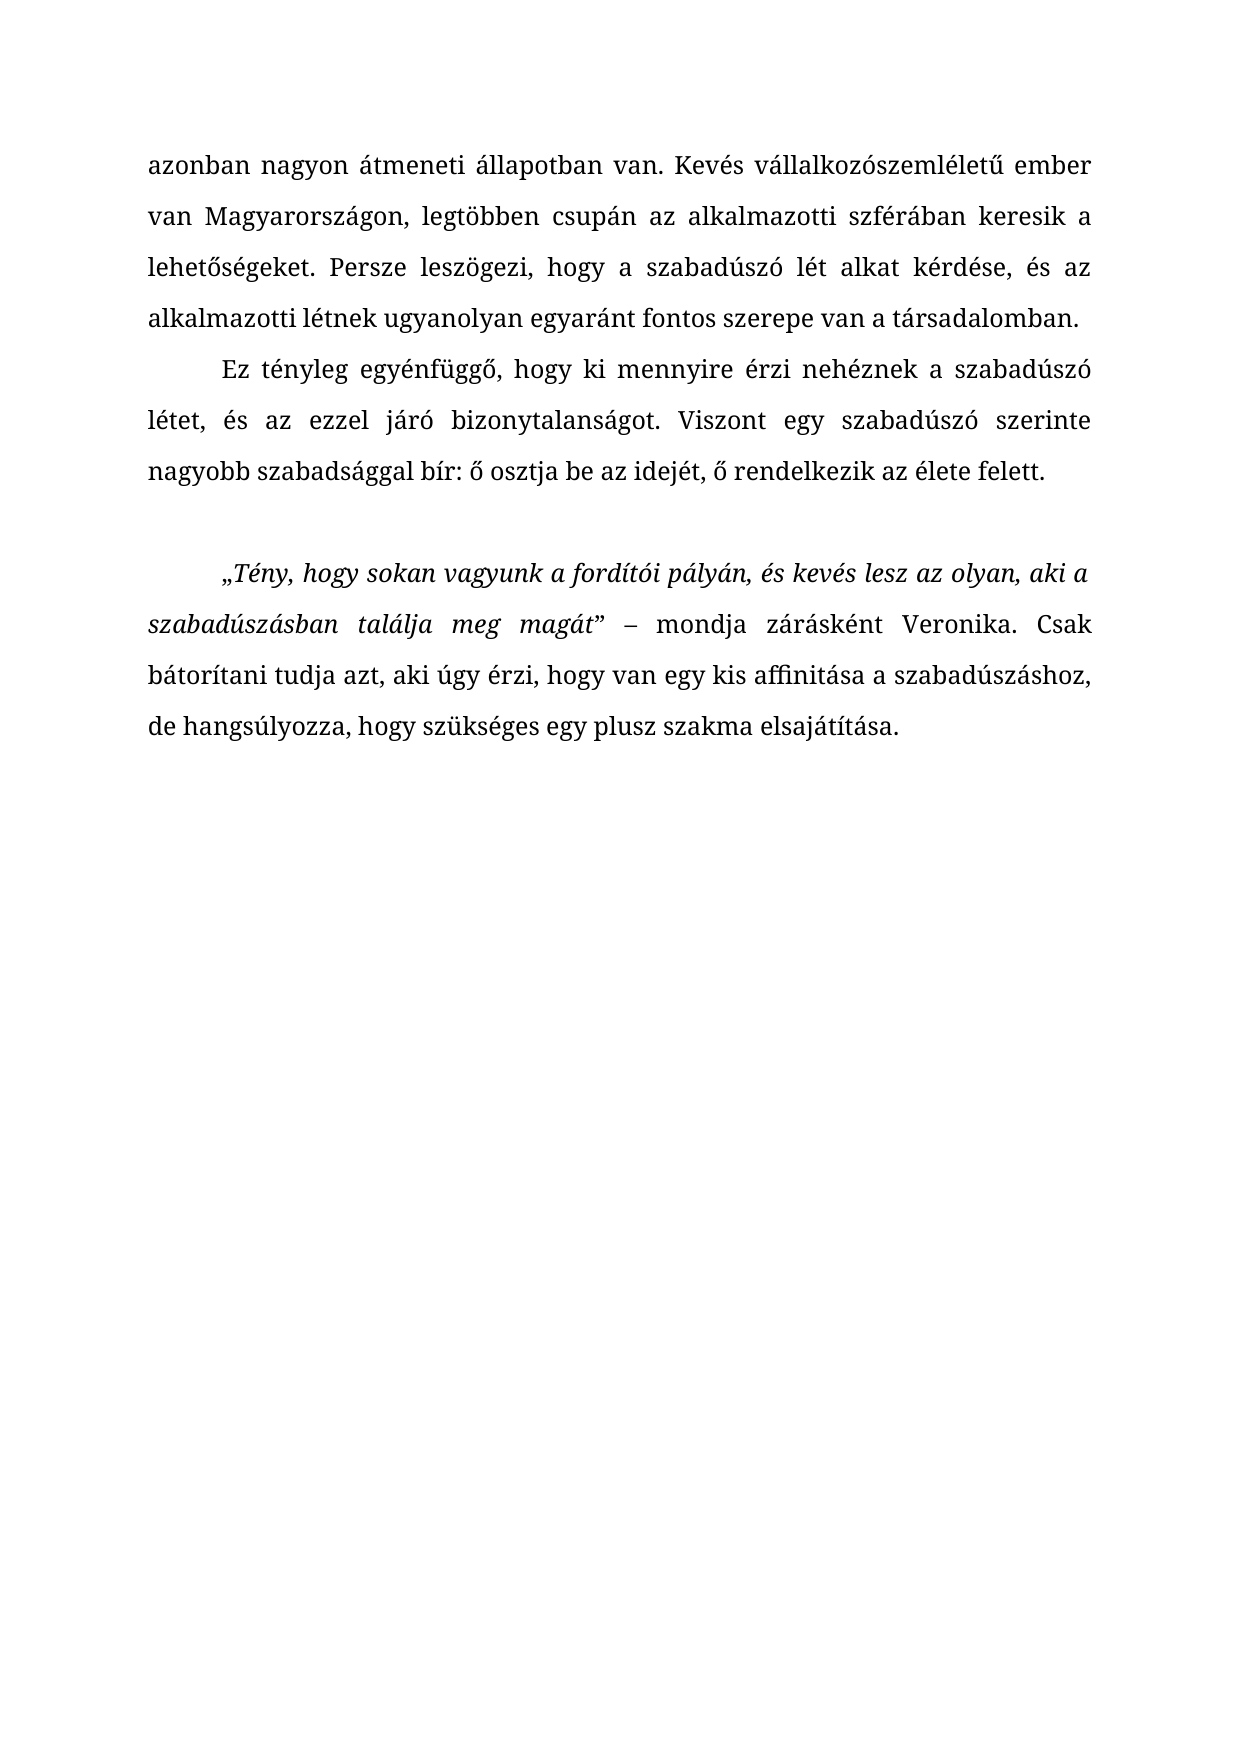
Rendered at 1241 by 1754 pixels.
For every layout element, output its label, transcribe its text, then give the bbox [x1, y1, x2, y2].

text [148, 148, 1093, 335]
text „Tény, hogy sokan vagyunk a fordítói pályán, és kevés lesz az olyan, aki a szabadúszásban találja meg magát” – mondja zárásként Veronika. Csak bátorítani tudja azt, aki úgy érzi, hogy van egy kis affinitása a szabadúszáshoz, de hangsúlyozza, hogy szükséges egy plusz szakma elsajátítása. [148, 556, 1093, 743]
text Ez tényleg egyénfüggő, hogy ki mennyire érzi nehéznek a szabadúszó létet, és az ezzel járó bizonytalanságot. Viszont egy szabadúszó szerinte nagyobb szabadsággal bír: ő osztja be az idejét, ő rendelkezik az élete felett. [148, 437, 1093, 488]
text Ez tényleg egyénfüggő, hogy ki mennyire érzi nehéznek a szabadúszó létet, és az ezzel járó bizonytalanságot. Viszont egy szabadúszó szerinte nagyobb szabadsággal bír: ő osztja be az idejét, ő rendelkezik az élete felett. [148, 352, 1093, 403]
